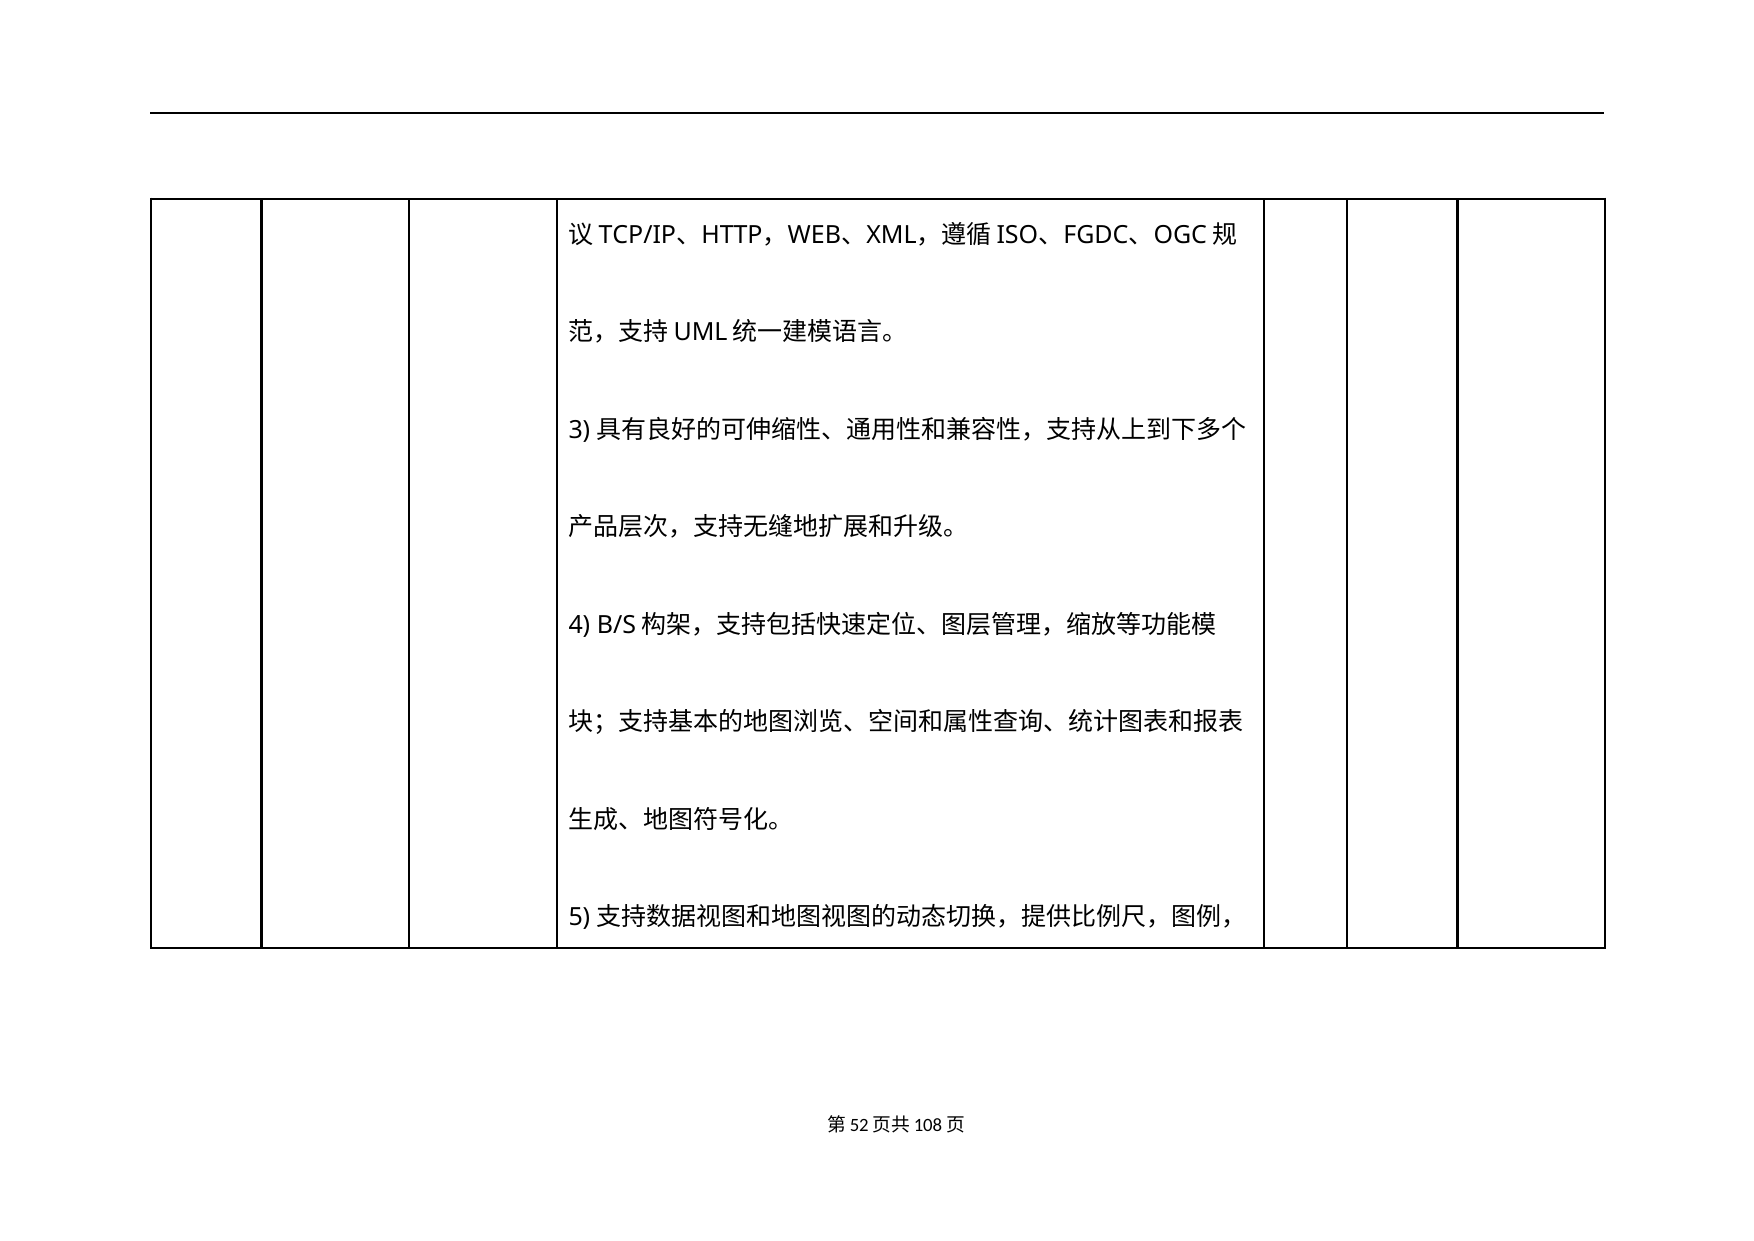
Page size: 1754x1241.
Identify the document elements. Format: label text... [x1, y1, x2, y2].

table_cell 项 [1348, 200, 1456, 947]
table_cell 1 [1265, 200, 1346, 947]
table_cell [558, 200, 1263, 947]
table_cell [1459, 200, 1604, 947]
